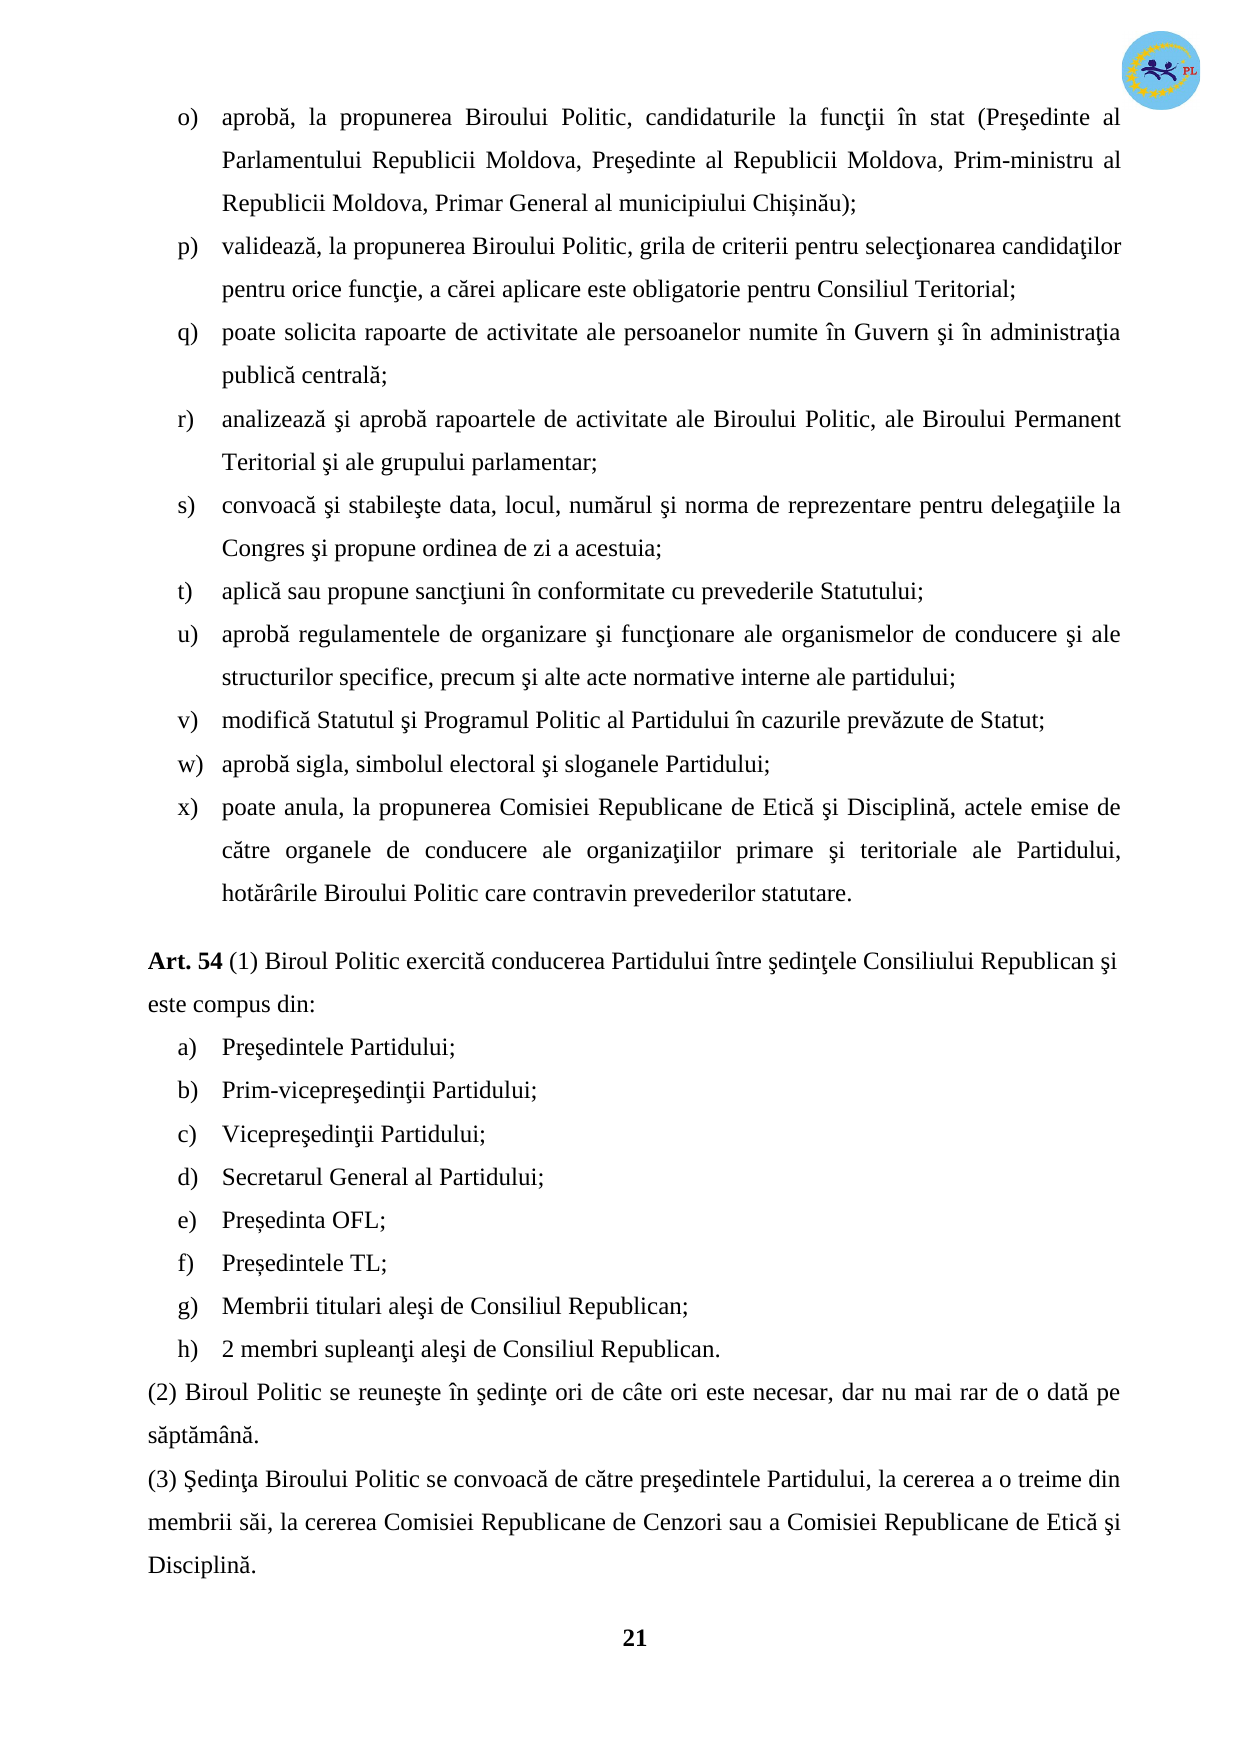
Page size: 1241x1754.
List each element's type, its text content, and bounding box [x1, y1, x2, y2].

text (2) Biroul Politic se reuneşte în şedinţe ori de câte ori este necesar, dar nu mai rar de o dată pe săptămână. [148, 1377, 1122, 1449]
list poate anula, la propunerea Comisiei Republicane de Etică şi Disciplină, actele emise de către organele de conducere ale organizaţiilor primare şi teritoriale ale Partidului, hotărârile Biroului Politic care contravin prevederilor statutare. [177, 792, 1122, 907]
text (3) Şedinţa Biroului Politic se convoacă de către preşedintele Partidului, la cererea a o treime din membrii săi, la cererea Comisiei Republicane de Cenzori sau a Comisiei Republicane de Etică şi Disciplină. [148, 1464, 1122, 1579]
list Președintele TL; [177, 1248, 1122, 1277]
list aplică sau propune sancţiuni în conformitate cu prevederile Statutului; [177, 576, 1122, 605]
list aprobă, la propunerea Biroului Politic, candidaturile la funcţii în stat (Preşedinte al Parlamentului Republicii Moldova, Preşedinte al Republicii Moldova, Prim-ministru al Republicii Moldova, Primar General al municipiului Chișinău); [177, 102, 1122, 217]
list 2 membri supleanţi aleşi de Consiliul Republican. [177, 1334, 1122, 1363]
list convoacă şi stabileşte data, locul, numărul şi norma de reprezentare pentru delegaţiile la Congres şi propune ordinea de zi a acestuia; [177, 490, 1122, 562]
list Preşedintele Partidului; [177, 1032, 1122, 1061]
list validează, la propunerea Biroului Politic, grila de criterii pentru selecţionarea candidaţilor pentru orice funcţie, a cărei aplicare este obligatorie pentru Consiliul Teritorial; [177, 231, 1122, 303]
picture [1121, 31, 1200, 110]
list Vicepreşedinţii Partidului; [177, 1119, 1122, 1147]
list analizează şi aprobă rapoartele de activitate ale Biroului Politic, ale Biroului Permanent Teritorial şi ale grupului parlamentar; [177, 404, 1122, 476]
list aprobă regulamentele de organizare şi funcţionare ale organismelor de conducere şi ale structurilor specifice, precum şi alte acte normative interne ale partidului; [177, 619, 1122, 691]
list Președinta OFL; [177, 1205, 1122, 1234]
list aprobă sigla, simbolul electoral şi sloganele Partidului; [177, 749, 1122, 777]
list poate solicita rapoarte de activitate ale persoanelor numite în Guvern şi în administraţia publică centrală; [177, 317, 1122, 389]
list Secretarul General al Partidului; [177, 1162, 1122, 1191]
list modifică Statutul şi Programul Politic al Partidului în cazurile prevăzute de Statut; [177, 706, 1122, 734]
list Membrii titulari aleşi de Consiliul Republican; [177, 1291, 1122, 1320]
list Prim-vicepreşedinţii Partidului; [177, 1076, 1122, 1104]
text Art. 54 (1) Biroul Politic exercită conducerea Partidului între şedinţele Consiliului Republican şi este compus din: [148, 946, 1122, 1018]
